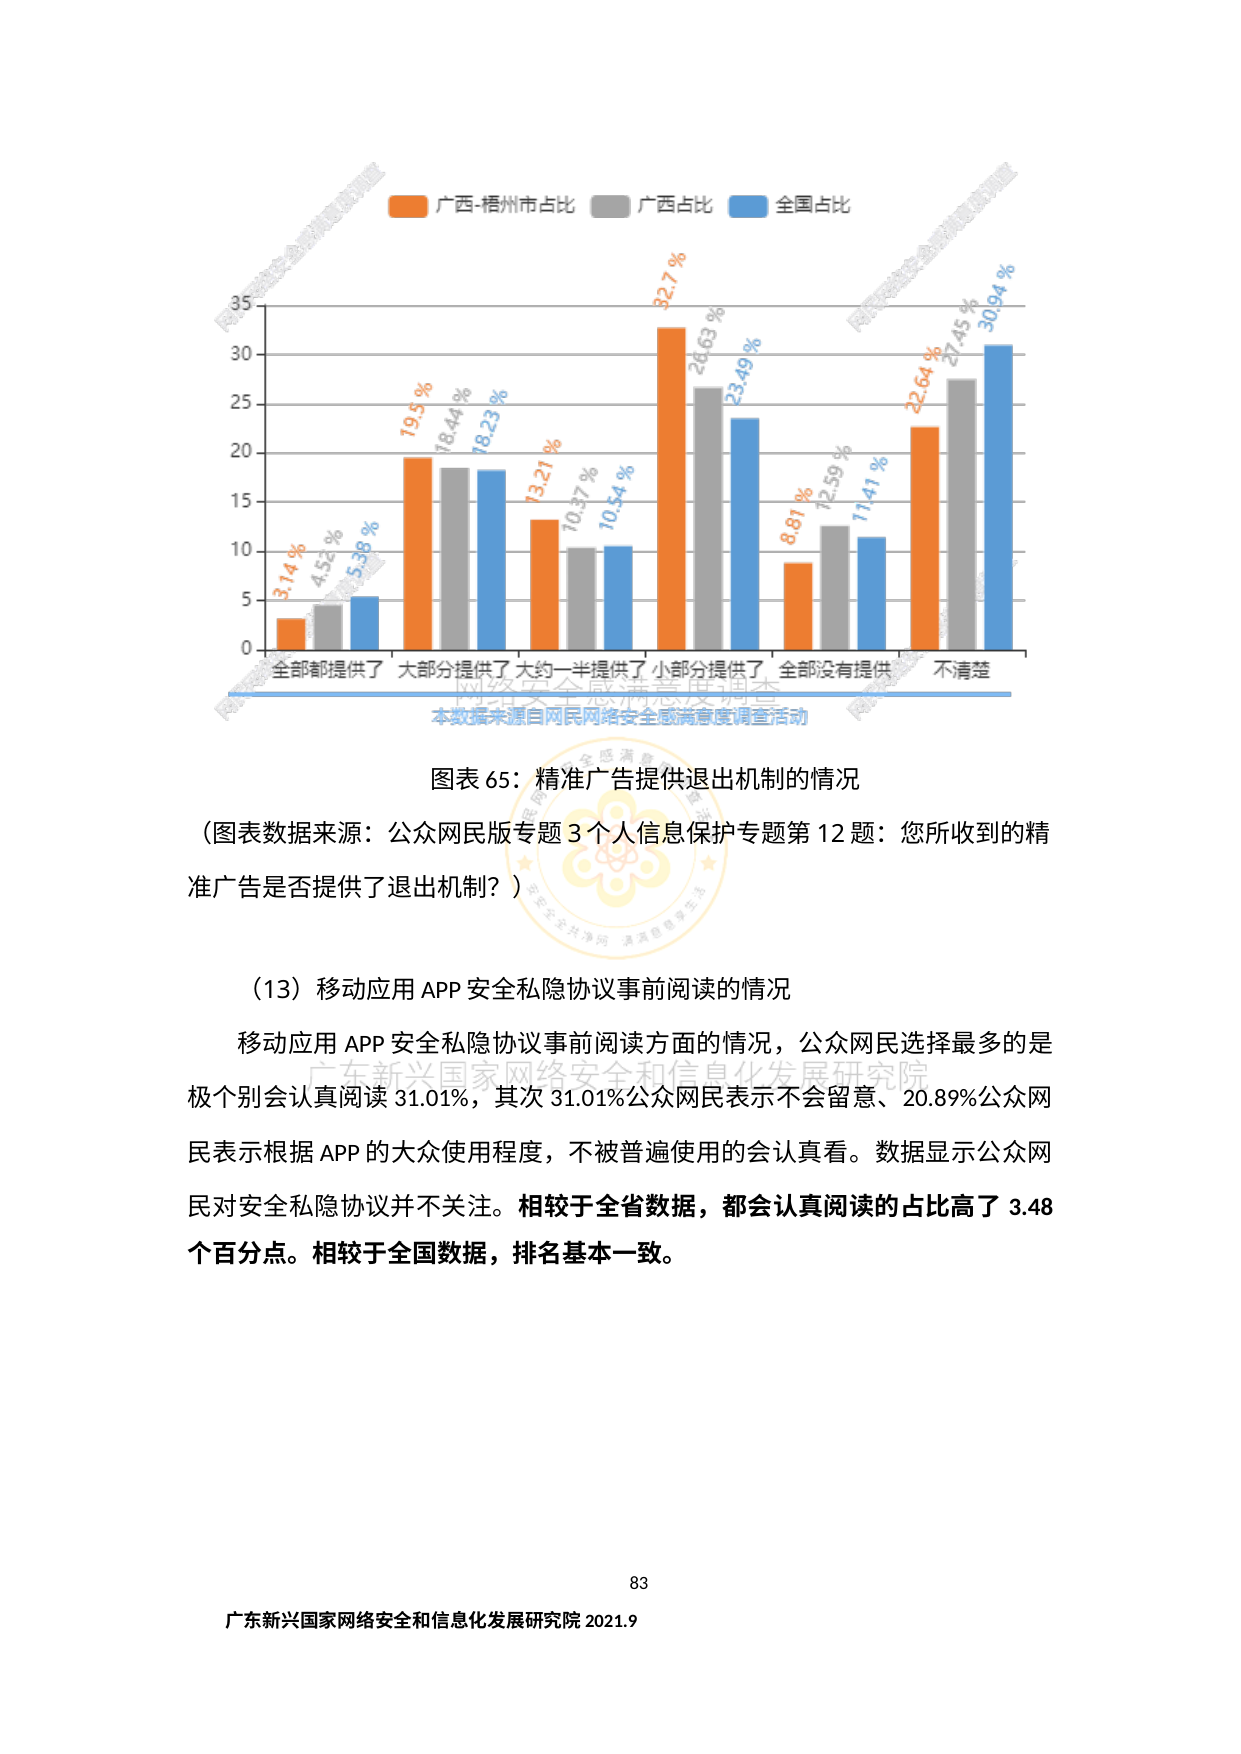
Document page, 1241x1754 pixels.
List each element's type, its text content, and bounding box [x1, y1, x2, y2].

text 移动应用APP安全私隐协议事前阅读方面的情况，公众网民选择最多的是极个别会认真阅读31.01%，其次31.01%公众网民表示不会留意、20.89%公众网民表示根据APP的大众使用程度，不被普遍使用的会认真看。数据显示公众网民对安全私隐协议并不关注。相较于全省数据，都会认真阅读的占比高了3.48个百分点。相较于全国数据，排名基本一致。 [187, 1023, 1053, 1268]
text 图表65：精准广告提供退出机制的情况 [187, 759, 1053, 795]
picture [199, 150, 1041, 744]
text （13）移动应用APP安全私隐协议事前阅读的情况 [187, 969, 1053, 1005]
text （图表数据来源：公众网民版专题3个人信息保护专题第12题：您所收到的精准广告是否提供了退出机制？） [187, 813, 1053, 904]
